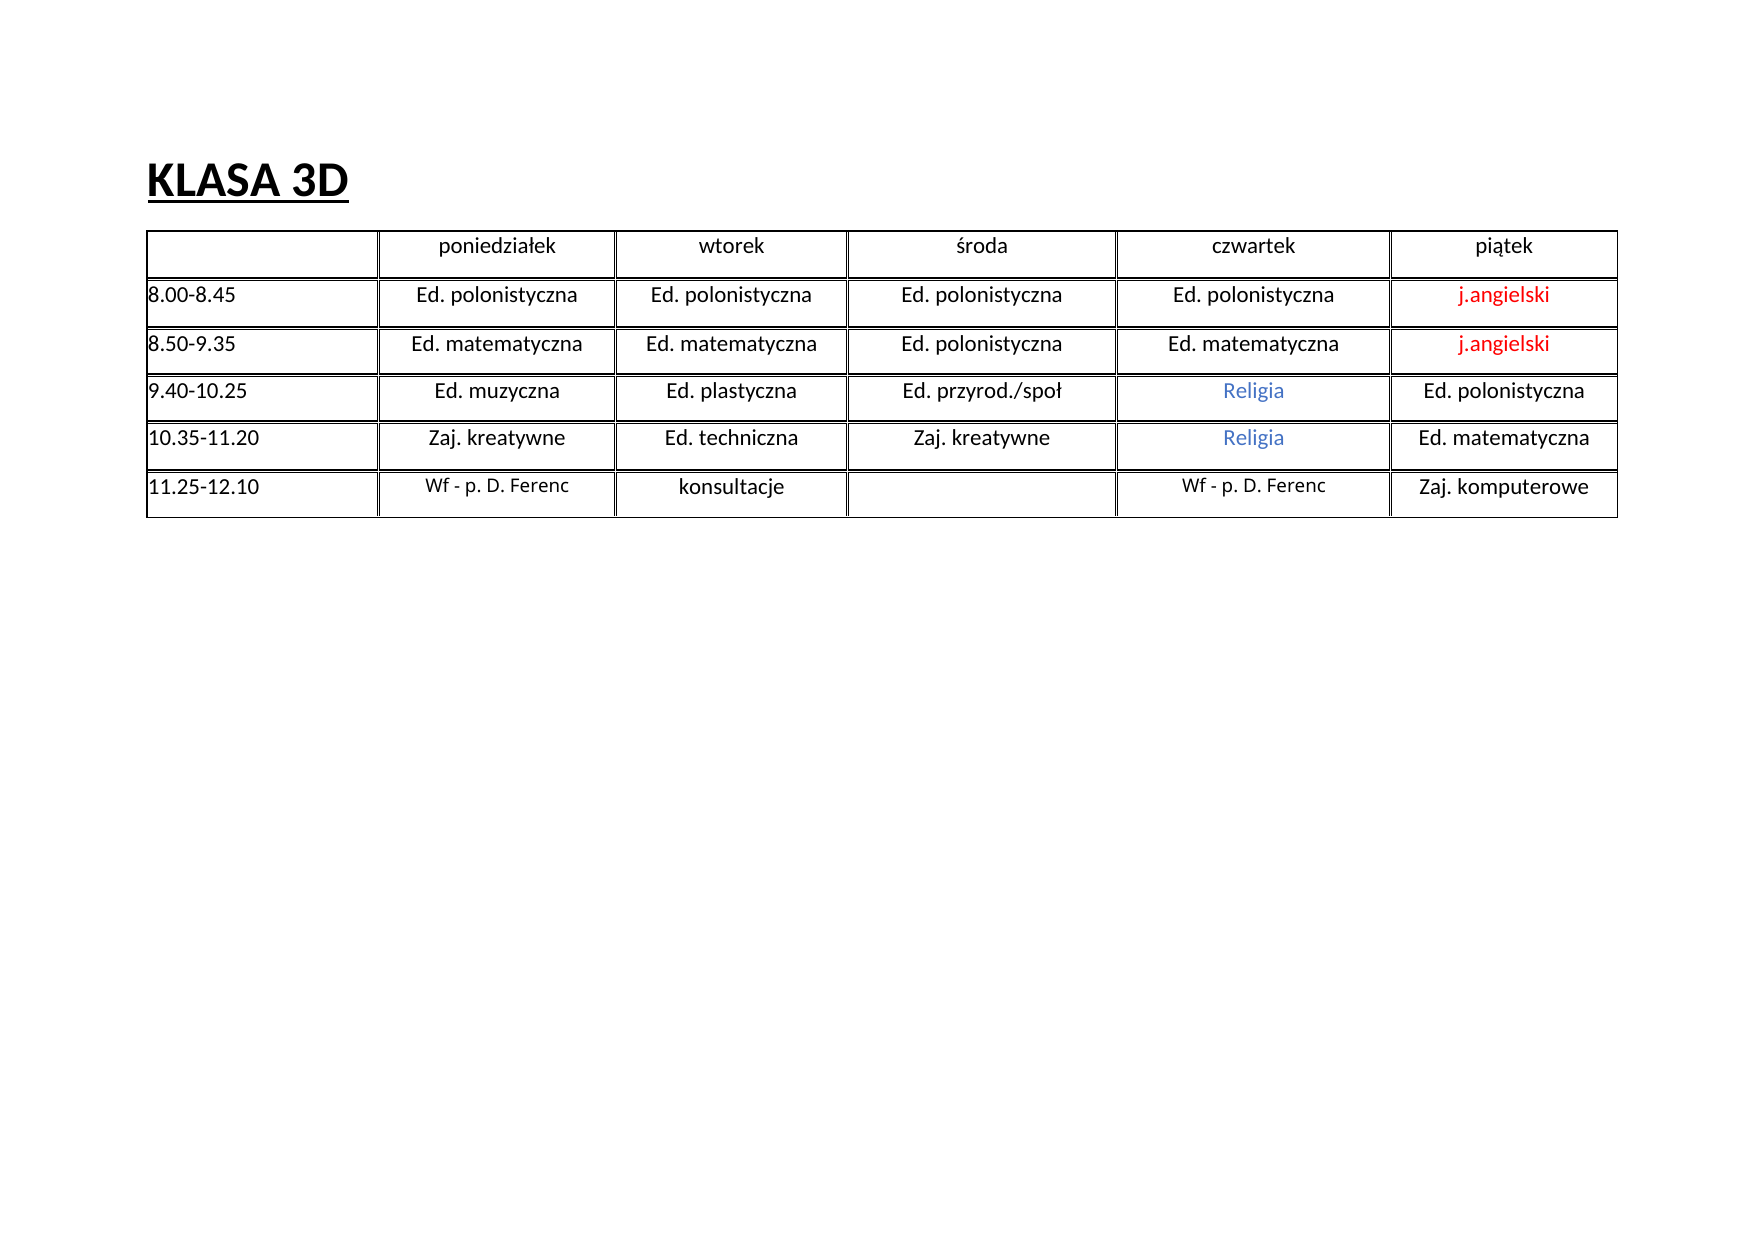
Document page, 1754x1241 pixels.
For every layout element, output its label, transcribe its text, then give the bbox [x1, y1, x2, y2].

table_cell Ed. techniczna [617, 424, 846, 469]
table_header piątek [1392, 232, 1617, 277]
table_cell Zaj. kreatywne [849, 424, 1115, 469]
table_header czwartek [1118, 232, 1389, 277]
table_header [148, 232, 377, 277]
table_cell j.angielski [1392, 281, 1617, 326]
table_cell Wf - p. D. Ferenc [380, 473, 614, 516]
table_cell Ed. polonistyczna [617, 281, 846, 326]
table_cell Ed. matematyczna [1118, 330, 1389, 373]
table_cell Ed. przyrod./społ [849, 377, 1115, 420]
table_cell Ed. muzyczna [380, 377, 614, 420]
table_cell Religia [1118, 424, 1389, 469]
table_cell Zaj. komputerowe [1392, 473, 1617, 516]
table_cell Ed. polonistyczna [380, 281, 614, 326]
table_cell Ed. matematyczna [617, 330, 846, 373]
table_cell Ed. polonistyczna [849, 330, 1115, 373]
table_header wtorek [617, 232, 846, 277]
table_cell Wf - p. D. Ferenc [1118, 473, 1389, 516]
table_cell Ed. polonistyczna [1392, 377, 1617, 420]
table_cell 10.35-11.20 [148, 424, 377, 469]
table_cell Zaj. kreatywne [380, 424, 614, 469]
table_cell 11.25-12.10 [148, 473, 377, 516]
table_cell 8.50-9.35 [148, 330, 377, 373]
table_header poniedziałek [380, 232, 614, 277]
table_cell Ed. plastyczna [617, 377, 846, 420]
table_cell Ed. polonistyczna [1118, 281, 1389, 326]
text KLASA 3D [148, 148, 1606, 209]
table_cell Ed. matematyczna [1392, 424, 1617, 469]
table_cell [849, 473, 1115, 516]
table_cell konsultacje [617, 473, 846, 516]
table_cell Religia [1118, 377, 1389, 420]
table_cell j.angielski [1392, 330, 1617, 373]
table_header środa [849, 232, 1115, 277]
table_cell 8.00-8.45 [148, 281, 377, 326]
table_cell 9.40-10.25 [148, 377, 377, 420]
table_cell Ed. matematyczna [380, 330, 614, 373]
table_cell Ed. polonistyczna [849, 281, 1115, 326]
